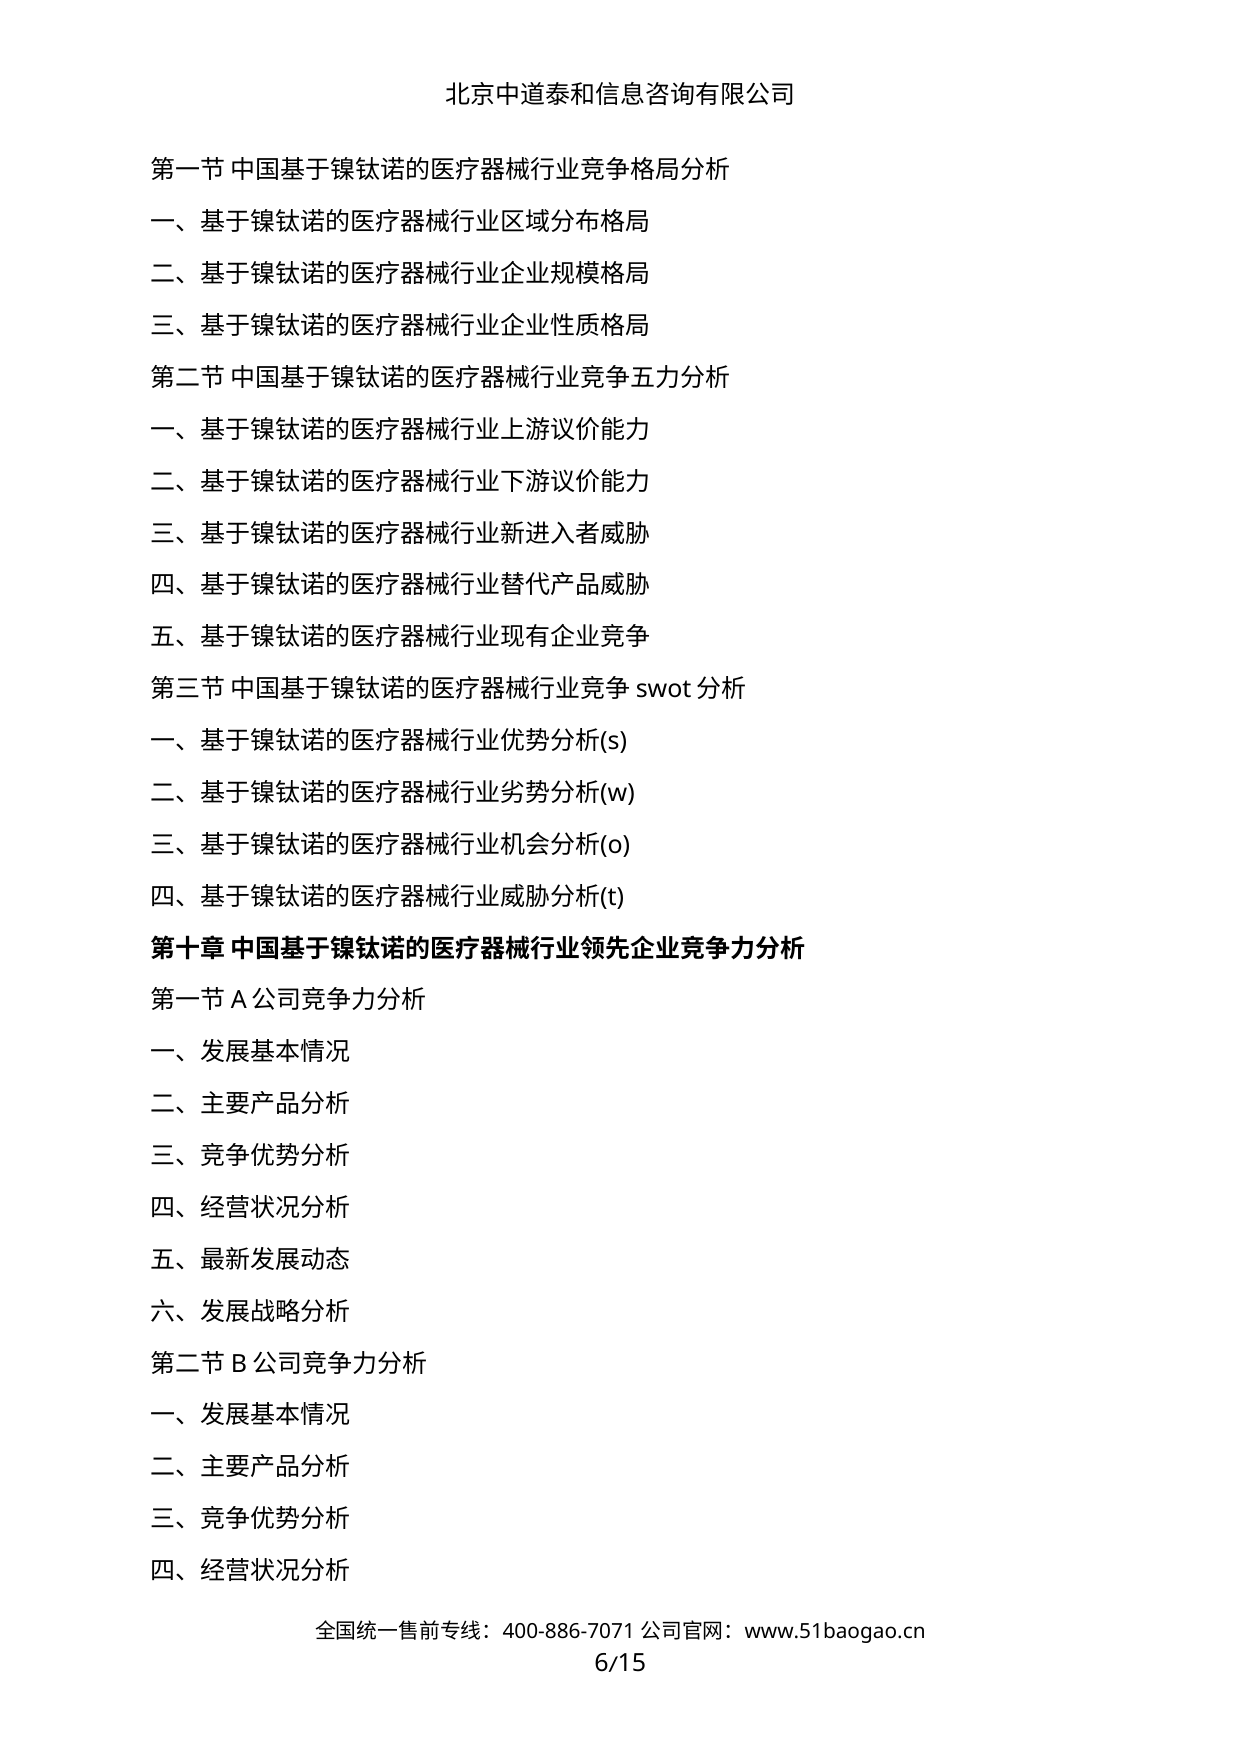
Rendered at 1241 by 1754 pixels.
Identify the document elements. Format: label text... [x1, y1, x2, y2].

text 二、基于镍钛诺的医疗器械行业劣势分析(w) [150, 772, 1090, 809]
text 第一节 A公司竞争力分析 [150, 980, 1090, 1016]
text 一、发展基本情况 [150, 1395, 1090, 1431]
text 五、基于镍钛诺的医疗器械行业现有企业竞争 [150, 617, 1090, 653]
text 二、基于镍钛诺的医疗器械行业下游议价能力 [150, 461, 1090, 497]
text 第三节 中国基于镍钛诺的医疗器械行业竞争swot分析 [150, 669, 1090, 705]
text 一、基于镍钛诺的医疗器械行业优势分析(s) [150, 721, 1090, 757]
text 五、最新发展动态 [150, 1239, 1090, 1276]
text 四、基于镍钛诺的医疗器械行业替代产品威胁 [150, 565, 1090, 601]
text 一、基于镍钛诺的医疗器械行业区域分布格局 [150, 202, 1090, 238]
text 三、基于镍钛诺的医疗器械行业企业性质格局 [150, 306, 1090, 342]
text 二、主要产品分析 [150, 1084, 1090, 1120]
text 第十章 中国基于镍钛诺的医疗器械行业领先企业竞争力分析 [150, 928, 1090, 964]
text 二、基于镍钛诺的医疗器械行业企业规模格局 [150, 254, 1090, 290]
text 三、基于镍钛诺的医疗器械行业机会分析(o) [150, 824, 1090, 861]
text 第二节 中国基于镍钛诺的医疗器械行业竞争五力分析 [150, 357, 1090, 394]
text 四、经营状况分析 [150, 1551, 1090, 1587]
text 一、发展基本情况 [150, 1032, 1090, 1068]
text 四、经营状况分析 [150, 1187, 1090, 1224]
text 一、基于镍钛诺的医疗器械行业上游议价能力 [150, 409, 1090, 446]
text 三、竞争优势分析 [150, 1136, 1090, 1172]
text 四、基于镍钛诺的医疗器械行业威胁分析(t) [150, 876, 1090, 912]
text 二、主要产品分析 [150, 1447, 1090, 1483]
text 三、竞争优势分析 [150, 1499, 1090, 1535]
text 六、发展战略分析 [150, 1291, 1090, 1327]
text 第二节 B公司竞争力分析 [150, 1343, 1090, 1379]
text 第一节 中国基于镍钛诺的医疗器械行业竞争格局分析 [150, 150, 1090, 186]
text 三、基于镍钛诺的医疗器械行业新进入者威胁 [150, 513, 1090, 549]
